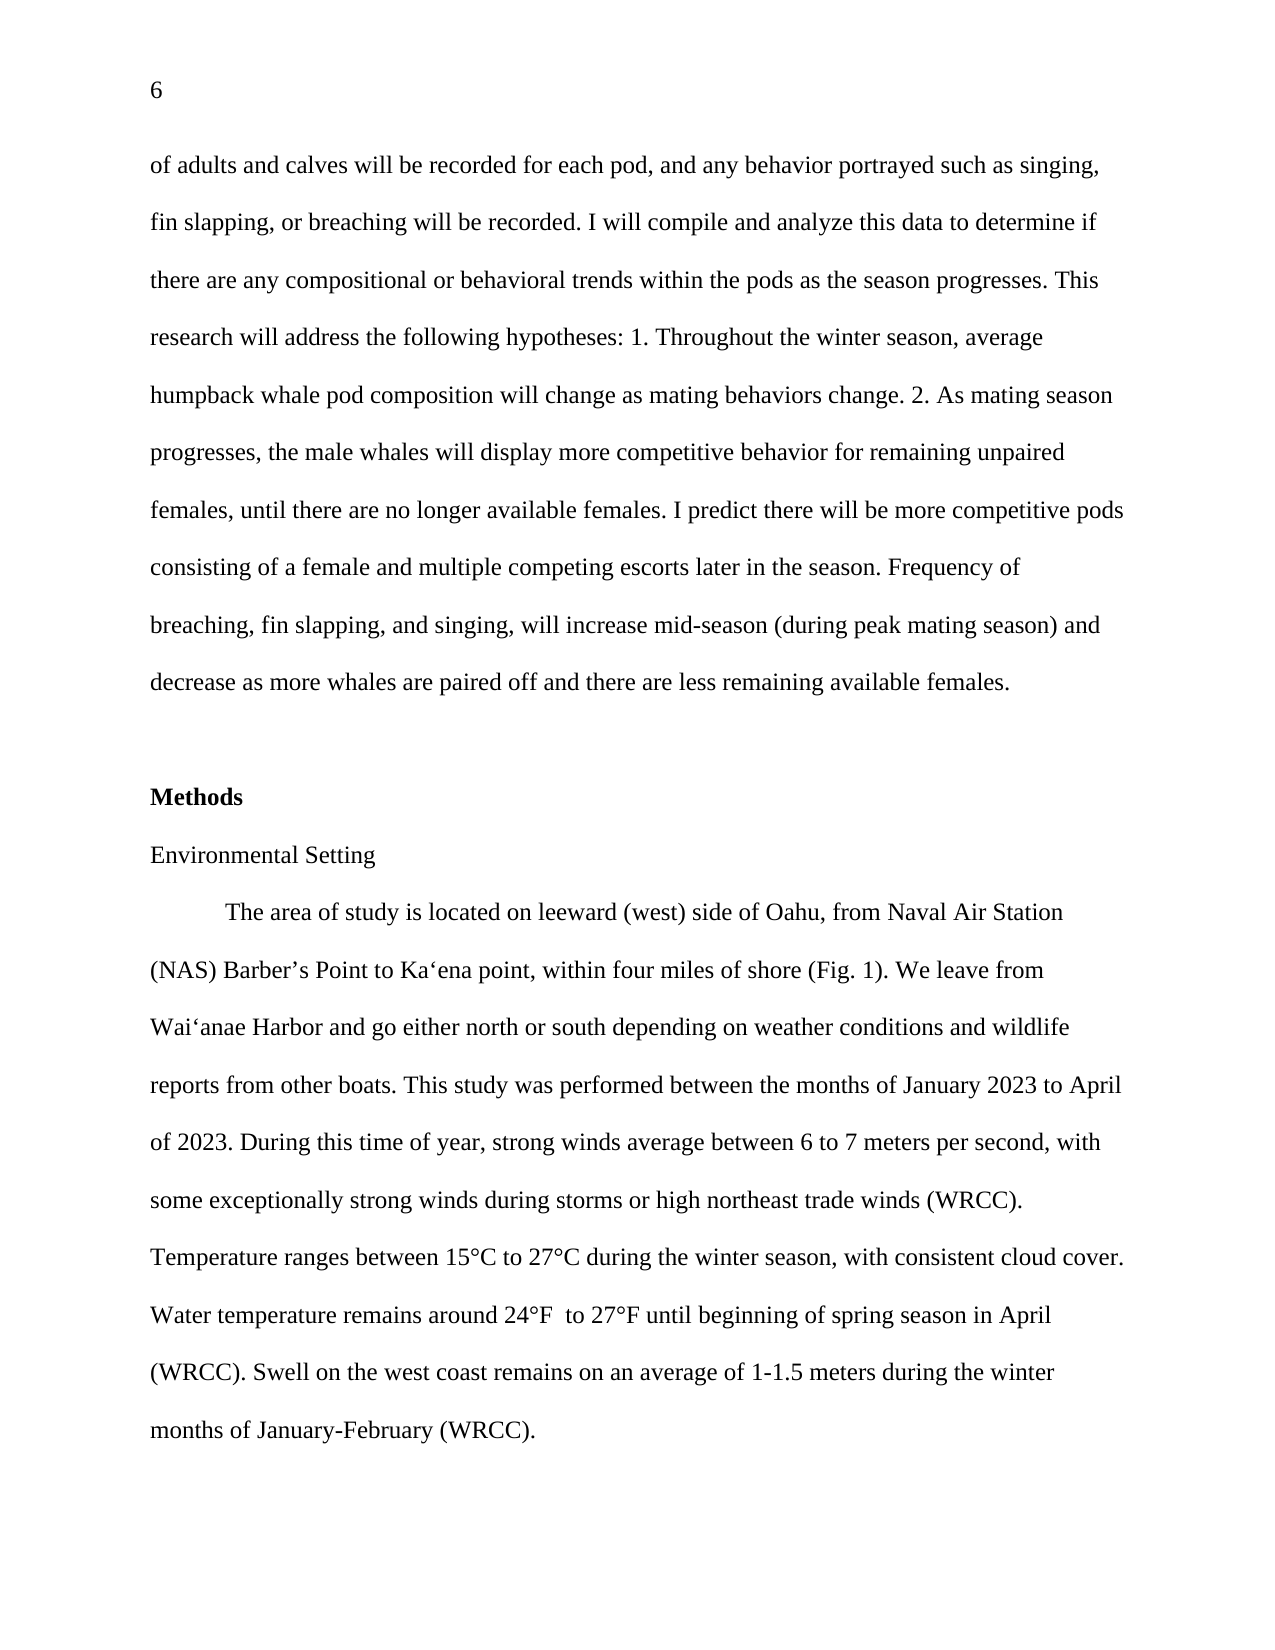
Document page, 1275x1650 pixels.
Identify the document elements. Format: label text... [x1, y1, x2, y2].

text The area of study is located on leeward (west) side of Oahu, from Naval Air Station (NAS) Barber’s Point to Ka‘ena point, within four miles of shore (Fig. 1). We leave from Wai‘anae Harbor and go either north or south depending on weather conditions and wildlife reports from other boats. This study was performed between the months of January 2023 to April of 2023. During this time of year, strong winds average between 6 to 7 meters per second, with some exceptionally strong winds during storms or high northeast trade winds (WRCC). Temperature ranges between 15°C to 27°C during the winter season, with consistent cloud cover. Water temperature remains around 24°F to 27°F until beginning of spring season in April (WRCC). Swell on the west coast remains on an average of 1-1.5 meters during the winter months of January-February (WRCC). [150, 897, 1125, 1444]
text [150, 150, 1125, 696]
text Environmental Setting [150, 840, 1125, 869]
text Methods [150, 782, 1125, 811]
